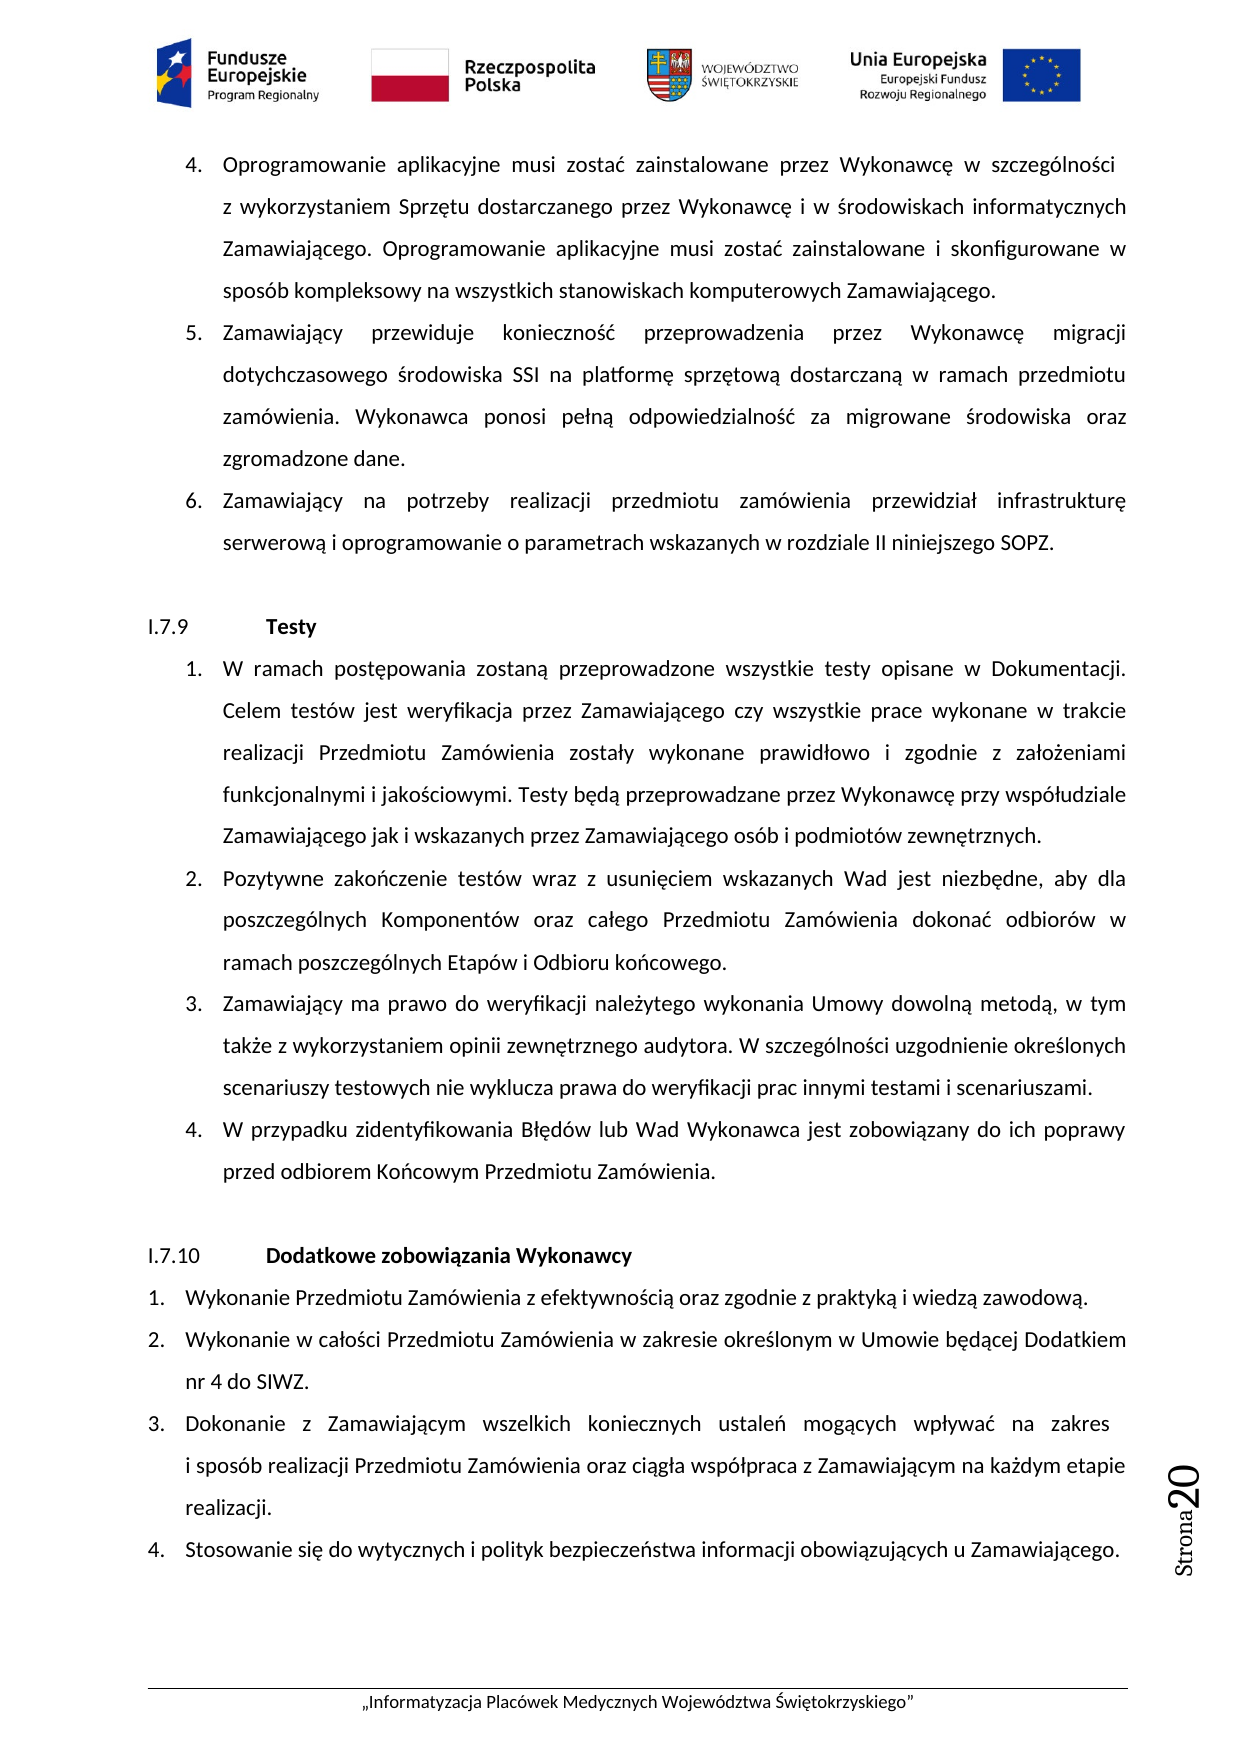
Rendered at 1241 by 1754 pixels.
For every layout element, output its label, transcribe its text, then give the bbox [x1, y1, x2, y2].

list Zamawiający przewiduje konieczność przeprowadzenia przez Wykonawcę migracji dotychczasowego środowiska SSI na platformę sprzętową dostarczaną w ramach przedmiotu zamówienia. Wykonawca ponosi pełną odpowiedzialność za migrowane środowiska oraz zgromadzone dane. [185, 318, 1128, 472]
list Wykonanie Przedmiotu Zamówienia z efektywnością oraz zgodnie z praktyką i wiedzą zawodową. [148, 1283, 1128, 1311]
list Dokonanie z Zamawiającym wszelkich koniecznych ustaleń mogących wpływać na zakres i sposób realizacji Przedmiotu Zamówienia oraz ciągła współpraca z Zamawiającym na każdym etapie realizacji. [148, 1409, 1128, 1521]
picture [147, 29, 1088, 115]
list Oprogramowanie aplikacyjne musi zostać zainstalowane przez Wykonawcę w szczególności z wykorzystaniem Sprzętu dostarczanego przez Wykonawcę i w środowiskach informatycznych Zamawiającego. Oprogramowanie aplikacyjne musi zostać zainstalowane i skonfigurowane w sposób kompleksowy na wszystkich stanowiskach komputerowych Zamawiającego. [185, 150, 1128, 304]
list Zamawiający ma prawo do weryfikacji należytego wykonania Umowy dowolną metodą, w tym także z wykorzystaniem opinii zewnętrznego audytora. W szczególności uzgodnienie określonych scenariuszy testowych nie wyklucza prawa do weryfikacji prac innymi testami i scenariuszami. [185, 989, 1128, 1102]
list Wykonanie w całości Przedmiotu Zamówienia w zakresie określonym w Umowie będącej Dodatkiem nr 4 do SIWZ. [148, 1325, 1128, 1395]
list W ramach postępowania zostaną przeprowadzone wszystkie testy opisane w Dokumentacji. Celem testów jest weryfikacja przez Zamawiającego czy wszystkie prace wykonane w trakcie realizacji Przedmiotu Zamówienia zostały wykonane prawidłowo i zgodnie z założeniami funkcjonalnymi i jakościowymi. Testy będą przeprowadzane przez Wykonawcę przy współudziale Zamawiającego jak i wskazanych przez Zamawiającego osób i podmiotów zewnętrznych. [185, 654, 1128, 850]
list Stosowanie się do wytycznych i polityk bezpieczeństwa informacji obowiązujących u Zamawiającego. [148, 1535, 1128, 1563]
list Pozytywne zakończenie testów wraz z usunięciem wskazanych Wad jest niezbędne, aby dla poszczególnych Komponentów oraz całego Przedmiotu Zamówienia dokonać odbiorów w ramach poszczególnych Etapów i Odbioru końcowego. [185, 864, 1128, 976]
list Zamawiający na potrzeby realizacji przedmiotu zamówienia przewidział infrastrukturę serwerową i oprogramowanie o parametrach wskazanych w rozdziale II niniejszego SOPZ. [185, 486, 1128, 556]
subtitle Dodatkowe zobowiązania Wykonawcy [148, 1241, 1128, 1269]
subtitle Testy [148, 612, 1128, 640]
list W przypadku zidentyfikowania Błędów lub Wad Wykonawca jest zobowiązany do ich poprawy przed odbiorem Końcowym Przedmiotu Zamówienia. [185, 1116, 1128, 1186]
